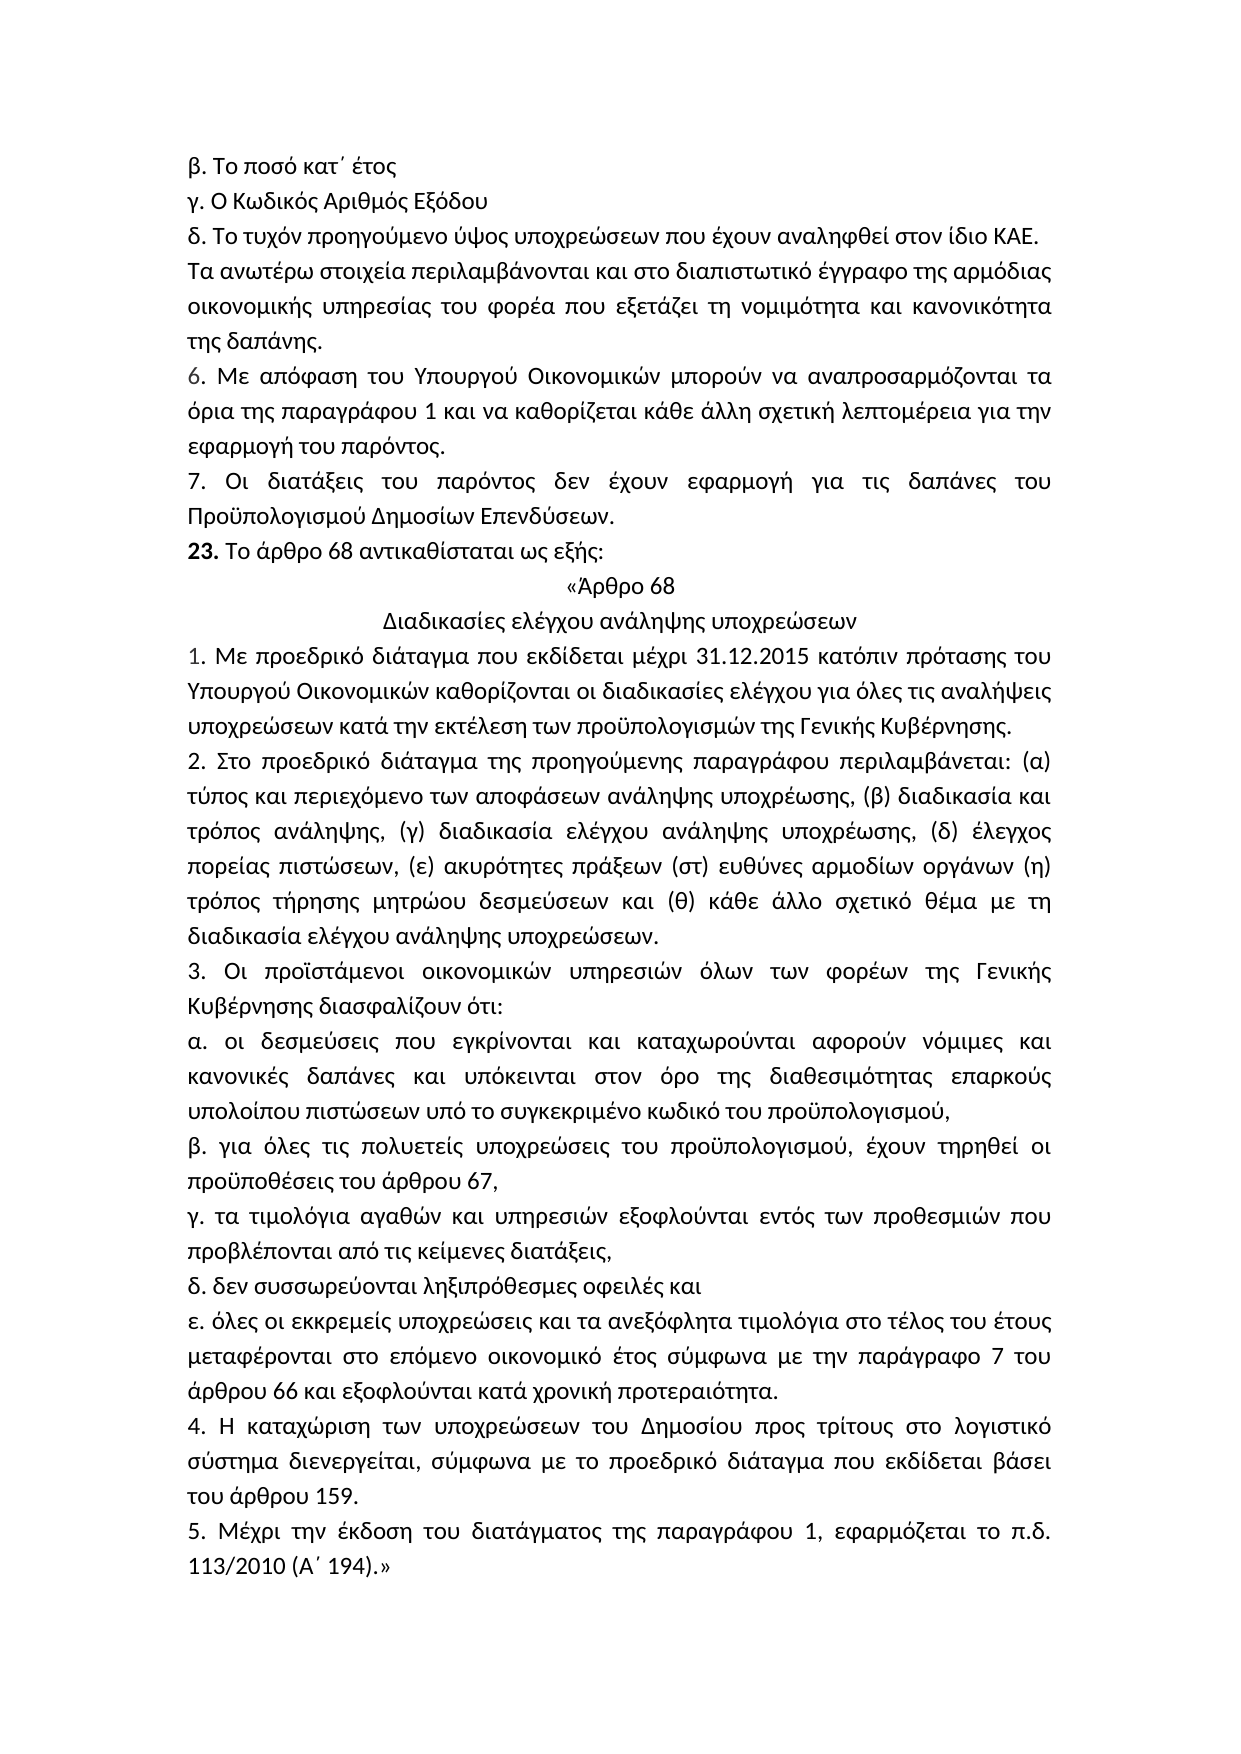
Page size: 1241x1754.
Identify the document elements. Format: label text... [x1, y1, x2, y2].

text 3. Οι προϊστάμενοι οικονομικών υπηρεσιών όλων των φορέων της Γενικής Κυβέρνησης διασφαλίζουν ότι: [187, 955, 1053, 1021]
text β. Το ποσό κατ΄ έτος [187, 150, 1053, 181]
text α. οι δεσμεύσεις που εγκρίνονται και καταχωρούνται αφορούν νόμιμες και κανονικές δαπάνες και υπόκεινται στον όρο της διαθεσιμότητας επαρκούς υπολοίπου πιστώσεων υπό το συγκεκριμένο κωδικό του προϋπολογισμού, [187, 1025, 1053, 1126]
text 2. Στο προεδρικό διάταγμα της προηγούμενης παραγράφου περιλαμβάνεται: (α) τύπος και περιεχόμενο των αποφάσεων ανάληψης υποχρέωσης, (β) διαδικασία και τρόπος ανάληψης, (γ) διαδικασία ελέγχου ανάληψης υποχρέωσης, (δ) έλεγχος πορείας πιστώσεων, (ε) ακυρότητες πράξεων (στ) ευθύνες αρμοδίων οργάνων (η) τρόπος τήρησης μητρώου δεσμεύσεων και (θ) κάθε άλλο σχετικό θέμα με τη διαδικασία ελέγχου ανάληψης υποχρεώσεων. [187, 745, 1053, 951]
text γ. Ο Κωδικός Αριθμός Εξόδου [187, 185, 1053, 216]
text 23. Το άρθρο 68 αντικαθίσταται ως εξής: [187, 535, 1053, 566]
text 1. Με προεδρικό διάταγμα που εκδίδεται μέχρι 31.12.2015 κατόπιν πρότασης του Υπουργού Οικονομικών καθορίζονται οι διαδικασίες ελέγχου για όλες τις αναλήψεις υποχρεώσεων κατά την εκτέλεση των προϋπολογισμών της Γενικής Κυβέρνησης. [187, 640, 1053, 741]
text γ. τα τιμολόγια αγαθών και υπηρεσιών εξοφλούνται εντός των προθεσμιών που προβλέπονται από τις κείμενες διατάξεις, [187, 1200, 1053, 1266]
text «Άρθρο 68 [187, 570, 1053, 601]
text δ. δεν συσσωρεύονται ληξιπρόθεσμες οφειλές και [187, 1270, 1053, 1301]
text 5. Μέχρι την έκδοση του διατάγματος της παραγράφου 1, εφαρμόζεται το π.δ. 113/2010 (Α΄ 194).» [187, 1515, 1053, 1581]
text β. για όλες τις πολυετείς υποχρεώσεις του προϋπολογισμού, έχουν τηρηθεί οι προϋποθέσεις του άρθρου 67, [187, 1130, 1053, 1196]
text ε. όλες οι εκκρεμείς υποχρεώσεις και τα ανεξόφλητα τιμολόγια στο τέλος του έτους μεταφέρονται στο επόμενο οικονομικό έτος σύμφωνα με την παράγραφο 7 του άρθρου 66 και εξοφλούνται κατά χρονική προτεραιότητα. [187, 1305, 1053, 1406]
text δ. Το τυχόν προηγούμενο ύψος υποχρεώσεων που έχουν αναληφθεί στον ίδιο ΚΑΕ. [187, 220, 1053, 251]
text Τα ανωτέρω στοιχεία περιλαμβάνονται και στο διαπιστωτικό έγγραφο της αρμόδιας οικονομικής υπηρεσίας του φορέα που εξετάζει τη νομιμότητα και κανονικότητα της δαπάνης. [187, 255, 1053, 356]
text 7. Οι διατάξεις του παρόντος δεν έχουν εφαρμογή για τις δαπάνες του Προϋπολογισμού Δημοσίων Επενδύσεων. [187, 465, 1053, 531]
text 4. Η καταχώριση των υποχρεώσεων του Δημοσίου προς τρίτους στο λογιστικό σύστημα διενεργείται, σύμφωνα με το προεδρικό διάταγμα που εκδίδεται βάσει του άρθρου 159. [187, 1410, 1053, 1511]
text Διαδικασίες ελέγχου ανάληψης υποχρεώσεων [187, 605, 1053, 636]
text 6. Με απόφαση του Υπουργού Οικονομικών μπορούν να αναπροσαρμόζονται τα όρια της παραγράφου 1 και να καθορίζεται κάθε άλλη σχετική λεπτομέρεια για την εφαρμογή του παρόντος. [187, 360, 1053, 461]
